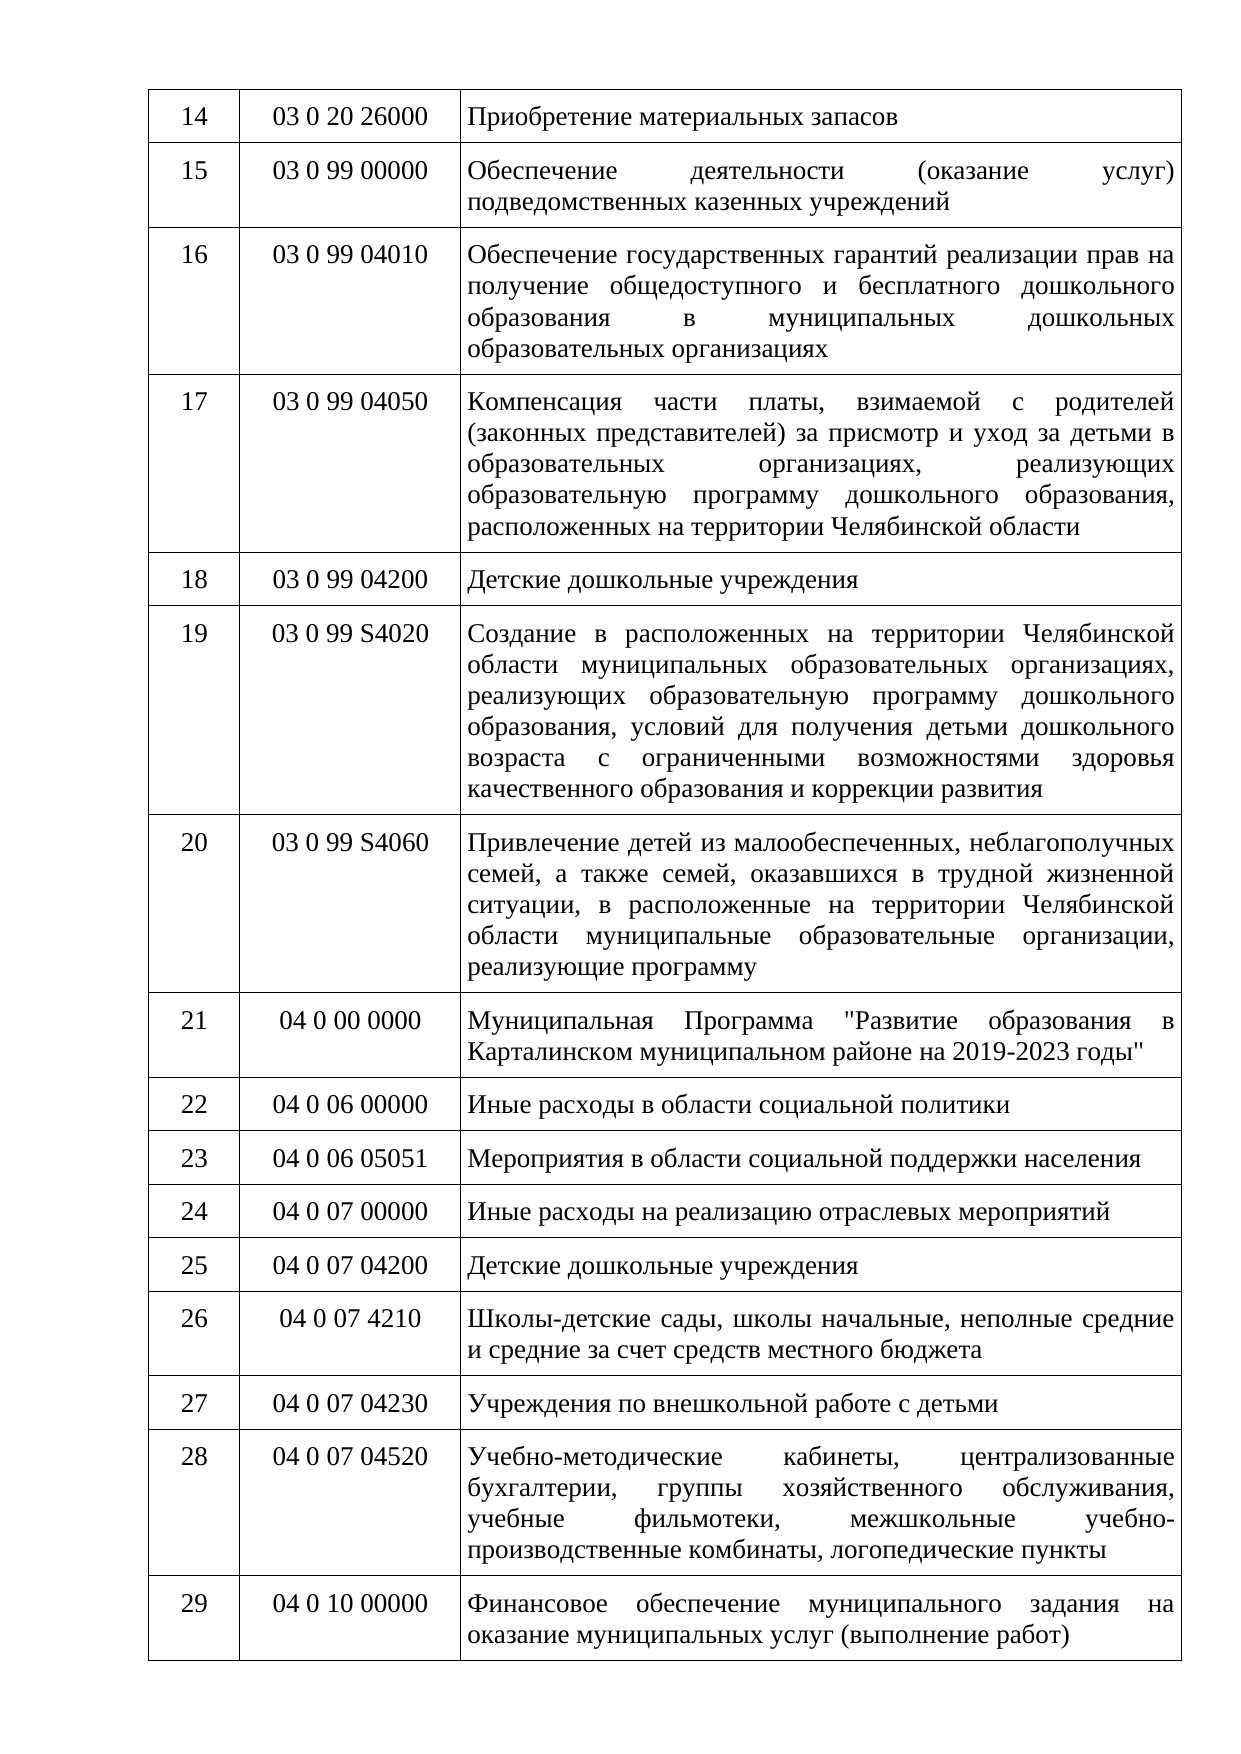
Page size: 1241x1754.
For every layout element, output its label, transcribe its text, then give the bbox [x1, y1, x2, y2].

table_cell Детские дошкольные учреждения [461, 1238, 1181, 1291]
table_cell 16 [149, 228, 239, 373]
table_cell 03 0 99 00000 [240, 143, 460, 227]
table_cell 15 [149, 143, 239, 227]
table_cell 19 [149, 606, 239, 814]
table_cell Муниципальная Программа "Развитие образования в Карталинском муниципальном районе на 2019-2023 годы" [461, 993, 1181, 1077]
table_cell Учреждения по внешкольной работе с детьми [461, 1376, 1181, 1428]
table_cell 03 0 99 04050 [240, 375, 460, 552]
table_cell 04 0 06 05051 [240, 1131, 460, 1184]
table_cell Иные расходы в области социальной политики [461, 1078, 1181, 1130]
table_cell Иные расходы на реализацию отраслевых мероприятий [461, 1185, 1181, 1237]
table_cell Мероприятия в области социальной поддержки населения [461, 1131, 1181, 1184]
table_cell 03 0 99 S4060 [240, 815, 460, 992]
table_cell 17 [149, 375, 239, 552]
table_cell Компенсация части платы, взимаемой с родителей (законных представителей) за присмотр и уход за детьми в образовательных организациях, реализующих образовательную программу дошкольного образования, расположенных на территории Челябинской области [461, 375, 1181, 552]
table_cell 24 [149, 1185, 239, 1237]
table_cell 14 [149, 90, 239, 142]
table_cell 03 0 99 S4020 [240, 606, 460, 814]
table_cell 18 [149, 553, 239, 605]
table_cell 03 0 20 26000 [240, 90, 460, 142]
table_cell 04 0 07 04200 [240, 1238, 460, 1291]
table_cell 23 [149, 1131, 239, 1184]
table_cell 25 [149, 1238, 239, 1291]
table_cell Привлечение детей из малообеспеченных, неблагополучных семей, а также семей, оказавшихся в трудной жизненной ситуации, в расположенные на территории Челябинской области муниципальные образовательные организации, реализующие программу [461, 815, 1181, 992]
table_cell 04 0 07 00000 [240, 1185, 460, 1237]
table_cell 04 0 00 0000 [240, 993, 460, 1077]
table_cell 03 0 99 04010 [240, 228, 460, 373]
table_cell 04 0 07 4210 [240, 1292, 460, 1375]
table_cell Школы-детские сады, школы начальные, неполные средние и средние за счет средств местного бюджета [461, 1292, 1181, 1375]
table_cell Приобретение материальных запасов [461, 90, 1181, 142]
table_cell 22 [149, 1078, 239, 1130]
table_cell Детские дошкольные учреждения [461, 553, 1181, 605]
table_cell 29 [149, 1576, 239, 1660]
table_cell 03 0 99 04200 [240, 553, 460, 605]
table_cell 20 [149, 815, 239, 992]
table_cell 26 [149, 1292, 239, 1375]
table_cell 28 [149, 1430, 239, 1575]
table_cell 04 0 06 00000 [240, 1078, 460, 1130]
table_cell 04 0 10 00000 [240, 1576, 460, 1660]
table_cell 21 [149, 993, 239, 1077]
table_cell Обеспечение деятельности (оказание услуг) подведомственных казенных учреждений [461, 143, 1181, 227]
table_cell 04 0 07 04520 [240, 1430, 460, 1575]
table_cell Финансовое обеспечение муниципального задания на оказание муниципальных услуг (выполнение работ) [461, 1576, 1181, 1660]
table_cell 27 [149, 1376, 239, 1428]
table_cell Создание в расположенных на территории Челябинской области муниципальных образовательных организациях, реализующих образовательную программу дошкольного образования, условий для получения детьми дошкольного возраста с ограниченными возможностями здоровья качественного образования и коррекции развития [461, 606, 1181, 814]
table_cell Учебно-методические кабинеты, централизованные бухгалтерии, группы хозяйственного обслуживания, учебные фильмотеки, межшкольные учебно-производственные комбинаты, логопедические пункты [461, 1430, 1181, 1575]
table_cell 04 0 07 04230 [240, 1376, 460, 1428]
